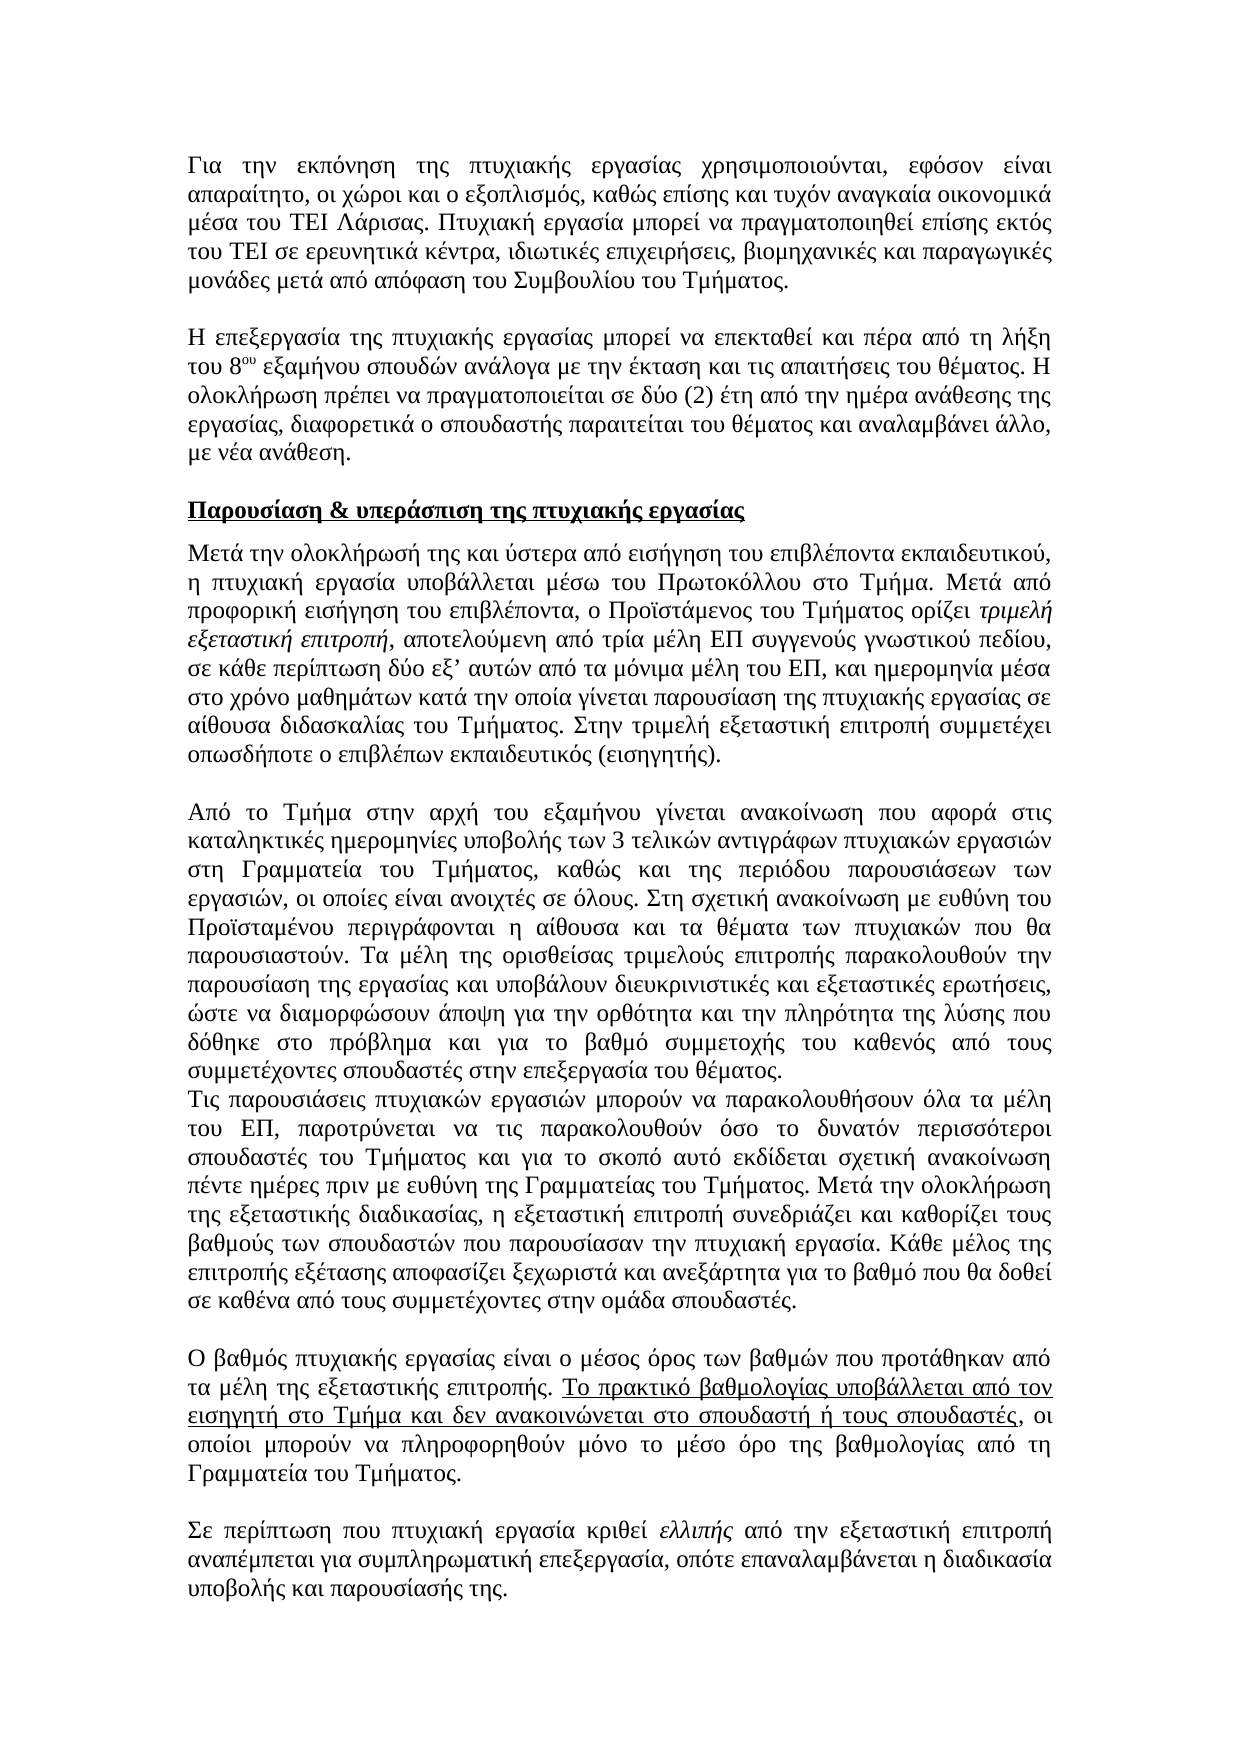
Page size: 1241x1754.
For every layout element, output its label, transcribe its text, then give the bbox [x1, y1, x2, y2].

text Ο βαθμός πτυχιακής εργασίας είναι ο μέσος όρος των βαθμών που προτάθηκαν από τα μέλη της εξεταστικής επιτροπής. Το πρακτικό βαθμολογίας υποβάλλεται από τον εισηγητή στο Τμήμα και δεν ανακοινώνεται στο σπουδαστή ή τους σπουδαστές, οι οποίοι μπορούν να πληροφορηθούν μόνο το μέσο όρο της βαθμολογίας από τη Γραμματεία του Τμήματος. [187, 1343, 1053, 1487]
text Τις παρουσιάσεις πτυχιακών εργασιών μπορούν να παρακολουθήσουν όλα τα μέλη του ΕΠ, παροτρύνεται να τις παρακολουθούν όσο το δυνατόν περισσότεροι σπουδαστές του Τμήματος και για το σκοπό αυτό εκδίδεται σχετική ανακοίνωση πέντε ημέρες πριν με ευθύνη της Γραμματείας του Τμήματος. Μετά την ολοκλήρωση της εξεταστικής διαδικασίας, η εξεταστική επιτροπή συνεδριάζει και καθορίζει τους βαθμούς των σπουδαστών που παρουσίασαν την πτυχιακή εργασία. Κάθε μέλος της επιτροπής εξέτασης αποφασίζει ξεχωριστά και ανεξάρτητα για το βαθμό που θα δοθεί σε καθένα από τους συμμετέχοντες στην ομάδα σπουδαστές. [187, 1084, 1053, 1314]
text Από το Τμήμα στην αρχή του εξαμήνου γίνεται ανακοίνωση που αφορά στις καταληκτικές ημερομηνίες υποβολής των 3 τελικών αντιγράφων πτυχιακών εργασιών στη Γραμματεία του Τμήματος, καθώς και της περιόδου παρουσιάσεων των εργασιών, οι οποίες είναι ανοιχτές σε όλους. Στη σχετική ανακοίνωση με ευθύνη του Προϊσταμένου περιγράφονται η αίθουσα και τα θέματα των πτυχιακών που θα παρουσιαστούν. Τα μέλη της ορισθείσας τριμελούς επιτροπής παρακολουθούν την παρουσίαση της εργασίας και υποβάλουν διευκρινιστικές και εξεταστικές ερωτήσεις, ώστε να διαμορφώσουν άποψη για την ορθότητα και την πληρότητα της λύσης που δόθηκε στο πρόβλημα και για το βαθμό συμμετοχής του καθενός από τους συμμετέχοντες σπουδαστές στην επεξεργασία του θέματος. [187, 797, 1053, 1084]
text Για την εκπόνηση της πτυχιακής εργασίας χρησιμοποιούνται, εφόσον είναι απαραίτητο, οι χώροι και ο εξοπλισμός, καθώς επίσης και τυχόν αναγκαία οικονομικά μέσα του ΤΕΙ Λάρισας. Πτυχιακή εργασία μπορεί να πραγματοποιηθεί επίσης εκτός του ΤΕΙ σε ερευνητικά κέντρα, ιδιωτικές επιχειρήσεις, βιομηχανικές και παραγωγικές μονάδες μετά από απόφαση του Συμβουλίου του Τμήματος. [187, 150, 1053, 294]
text Παρουσίαση & υπεράσπιση της πτυχιακής εργασίας [187, 495, 1053, 524]
text Μετά την ολοκλήρωσή της και ύστερα από εισήγηση του επιβλέποντα εκπαιδευτικού, η πτυχιακή εργασία υποβάλλεται μέσω του Πρωτοκόλλου στο Τμήμα. Μετά από προφορική εισήγηση του επιβλέποντα, ο Προϊστάμενος του Τμήματος ορίζει τριμελή εξεταστική επιτροπή, αποτελούμενη από τρία μέλη ΕΠ συγγενούς γνωστικού πεδίου, σε κάθε περίπτωση δύο εξ’ αυτών από τα μόνιμα μέλη του ΕΠ, και ημερομηνία μέσα στο χρόνο μαθημάτων κατά την οποία γίνεται παρουσίαση της πτυχιακής εργασίας σε αίθουσα διδασκαλίας του Τμήματος. Στην τριμελή εξεταστική επιτροπή συμμετέχει οπωσδήποτε ο επιβλέπων εκπαιδευτικός (εισηγητής). [187, 538, 1053, 768]
text Η επεξεργασία της πτυχιακής εργασίας μπορεί να επεκταθεί και πέρα από τη λήξη του 8ου εξαμήνου σπουδών ανάλογα με την έκταση και τις απαιτήσεις του θέματος. Η ολοκλήρωση πρέπει να πραγματοποιείται σε δύο (2) έτη από την ημέρα ανάθεσης της εργασίας, διαφορετικά ο σπουδαστής παραιτείται του θέματος και αναλαμβάνει άλλο, με νέα ανάθεση. [187, 322, 1053, 466]
text Σε περίπτωση που πτυχιακή εργασία κριθεί ελλιπής από την εξεταστική επιτροπή αναπέμπεται για συμπληρωματική επεξεργασία, οπότε επαναλαμβάνεται η διαδικασία υποβολής και παρουσίασής της. [187, 1516, 1053, 1602]
